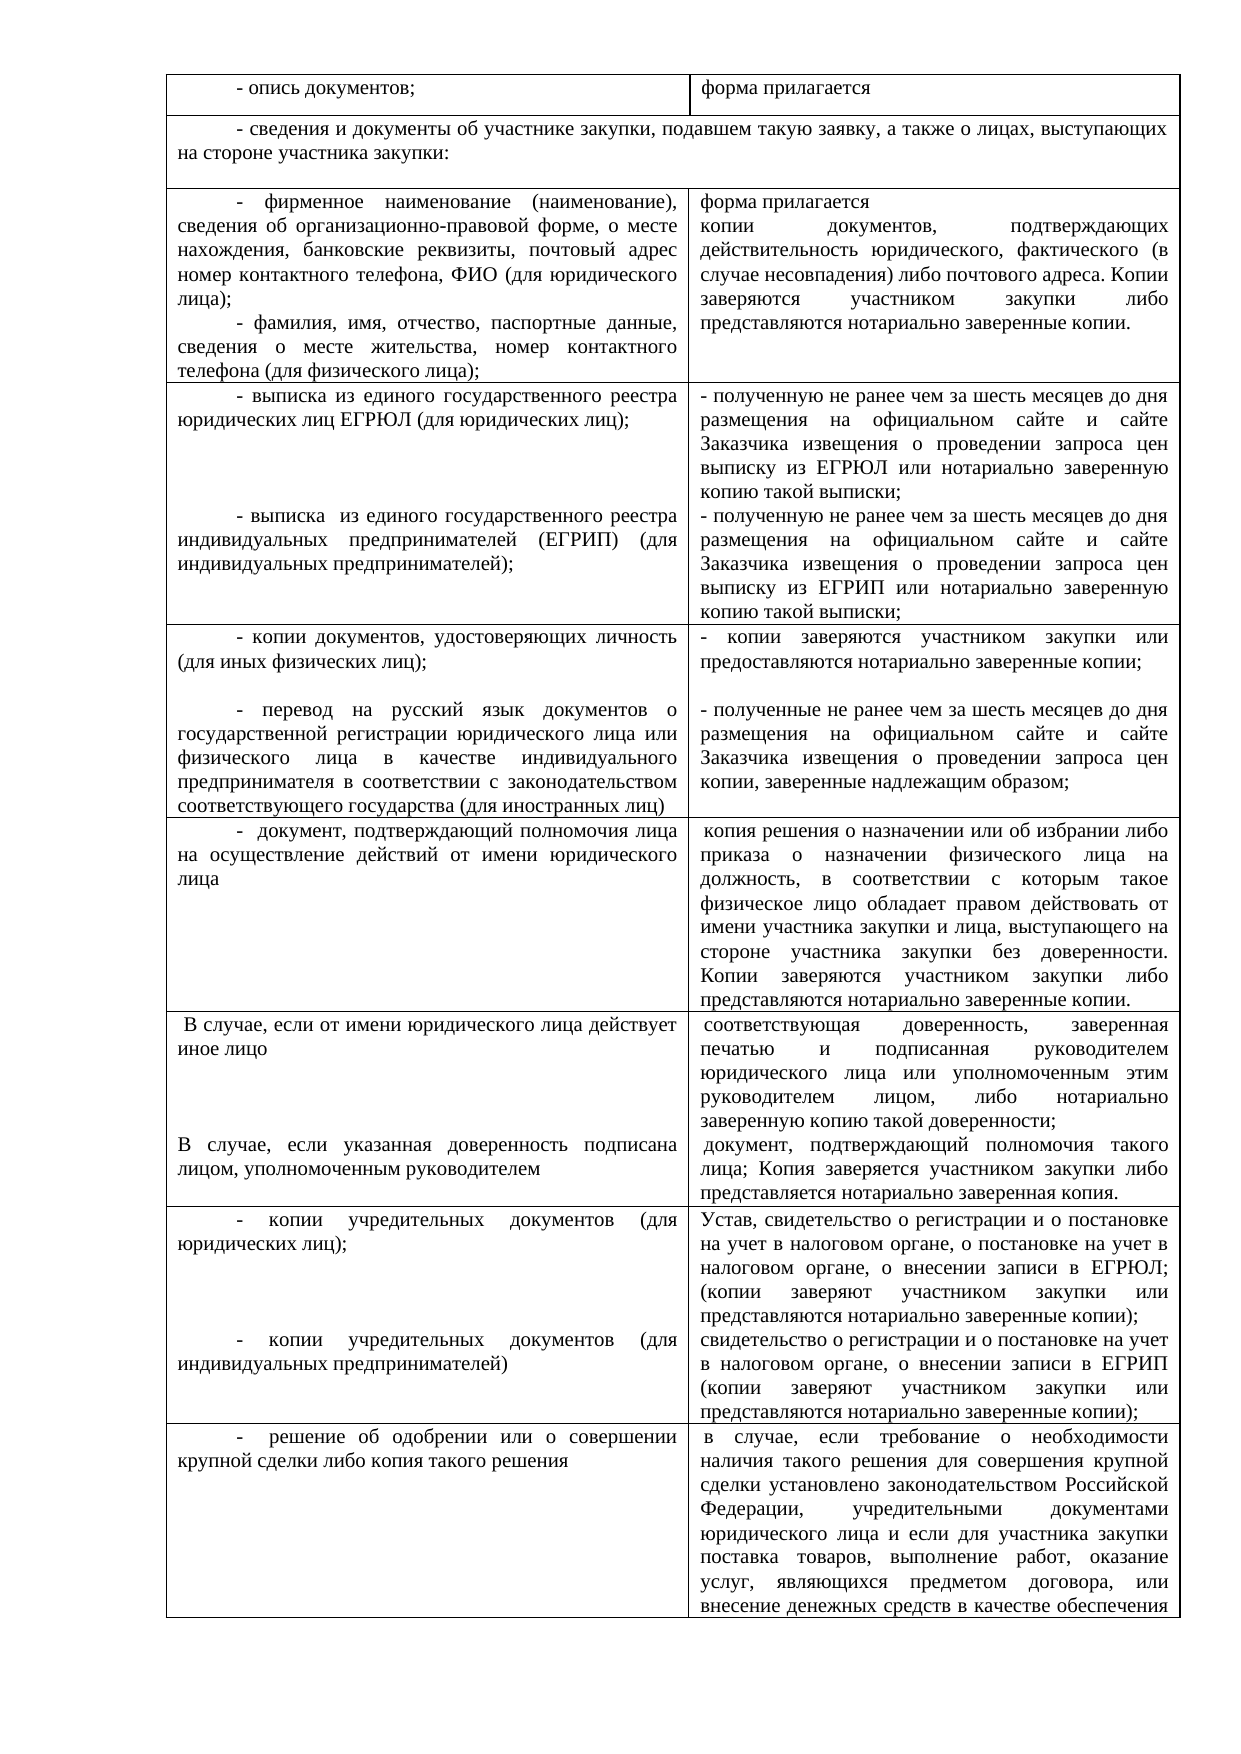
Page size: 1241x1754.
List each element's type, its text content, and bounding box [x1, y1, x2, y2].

table_cell - сведения и документы об участнике закупки, подавшем такую заявку, а также о лицах, выступающих на стороне участника закупки: [167, 116, 1179, 188]
table_cell - выписка из единого государственного реестра юридических лиц ЕГРЮЛ (для юридических лиц); [167, 383, 688, 503]
table_cell - фирменное наименование (наименование), сведения об организационно-правовой форме, о месте нахождения, банковские реквизиты, почтовый адрес номер контактного телефона, ФИО (для юридического лица); - фамилия, имя, отчество, паспортные данные, сведения о месте жительства, номер контактного телефона (для физического лица); [167, 189, 688, 382]
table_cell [167, 1424, 688, 1617]
table_cell - перевод на русский язык документов о государственной регистрации юридического лица или физического лица в качестве индивидуального предпринимателя в соответствии с законодательством соответствующего государства (для иностранных лиц) [167, 697, 688, 817]
table_cell документ, подтверждающий полномочия такого лица; Копия заверяется участником закупки либо представляется нотариально заверенная копия. [689, 1132, 1179, 1206]
table_cell копия решения о назначении или об избрании либо приказа о назначении физического лица на должность, в соответствии с которым такое физическое лицо обладает правом действовать от имени участника закупки и лица, выступающего на стороне участника закупки без доверенности. Копии заверяются участником закупки либо представляются нотариально заверенные копии. [689, 818, 1179, 1011]
table_cell - опись документов; [167, 75, 689, 115]
table_cell - документ, подтверждающий полномочия лица на осуществление действий от имени юридического лица [167, 818, 688, 1011]
table_cell - выписка из единого государственного реестра индивидуальных предпринимателей (ЕГРИП) (для индивидуальных предпринимателей); [167, 503, 688, 623]
table_cell - полученные не ранее чем за шесть месяцев до дня размещения на официальном сайте и сайте Заказчика извещения о проведении запроса цен копии, заверенные надлежащим образом; [689, 697, 1179, 817]
table_cell - копии учредительных документов (для юридических лиц); [167, 1207, 688, 1327]
table_cell - полученную не ранее чем за шесть месяцев до дня размещения на официальном сайте и сайте Заказчика извещения о проведении запроса цен выписку из ЕГРЮЛ или нотариально заверенную копию такой выписки; [689, 383, 1179, 503]
table_cell - копии заверяются участником закупки или предоставляются нотариально заверенные копии; [689, 625, 1179, 697]
table_cell - копии документов, удостоверяющих личность (для иных физических лиц); [167, 625, 688, 697]
table_cell - копии учредительных документов (для индивидуальных предпринимателей) [167, 1327, 688, 1423]
table_cell Устав, свидетельство о регистрации и о постановке на учет в налоговом органе, о постановке на учет в налоговом органе, о внесении записи в ЕГРЮЛ; (копии заверяют участником закупки или представляются нотариально заверенные копии); [689, 1207, 1179, 1327]
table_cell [689, 1424, 1179, 1617]
table_cell В случае, если указанная доверенность подписана лицом, уполномоченным руководителем [167, 1132, 688, 1206]
table_cell соответствующая доверенность, заверенная печатью и подписанная руководителем юридического лица или уполномоченным этим руководителем лицом, либо нотариально заверенную копию такой доверенности; [689, 1012, 1179, 1132]
table_cell форма прилагается копии документов, подтверждающих действительность юридического, фактического (в случае несовпадения) либо почтового адреса. Копии заверяются участником закупки либо представляются нотариально заверенные копии. [689, 189, 1179, 382]
table_cell форма прилагается [691, 75, 1179, 115]
table_cell свидетельство о регистрации и о постановке на учет в налоговом органе, о внесении записи в ЕГРИП (копии заверяют участником закупки или представляются нотариально заверенные копии); [689, 1327, 1179, 1423]
table_cell В случае, если от имени юридического лица действует иное лицо [167, 1012, 688, 1132]
table_cell - полученную не ранее чем за шесть месяцев до дня размещения на официальном сайте и сайте Заказчика извещения о проведении запроса цен выписку из ЕГРИП или нотариально заверенную копию такой выписки; [689, 503, 1179, 623]
